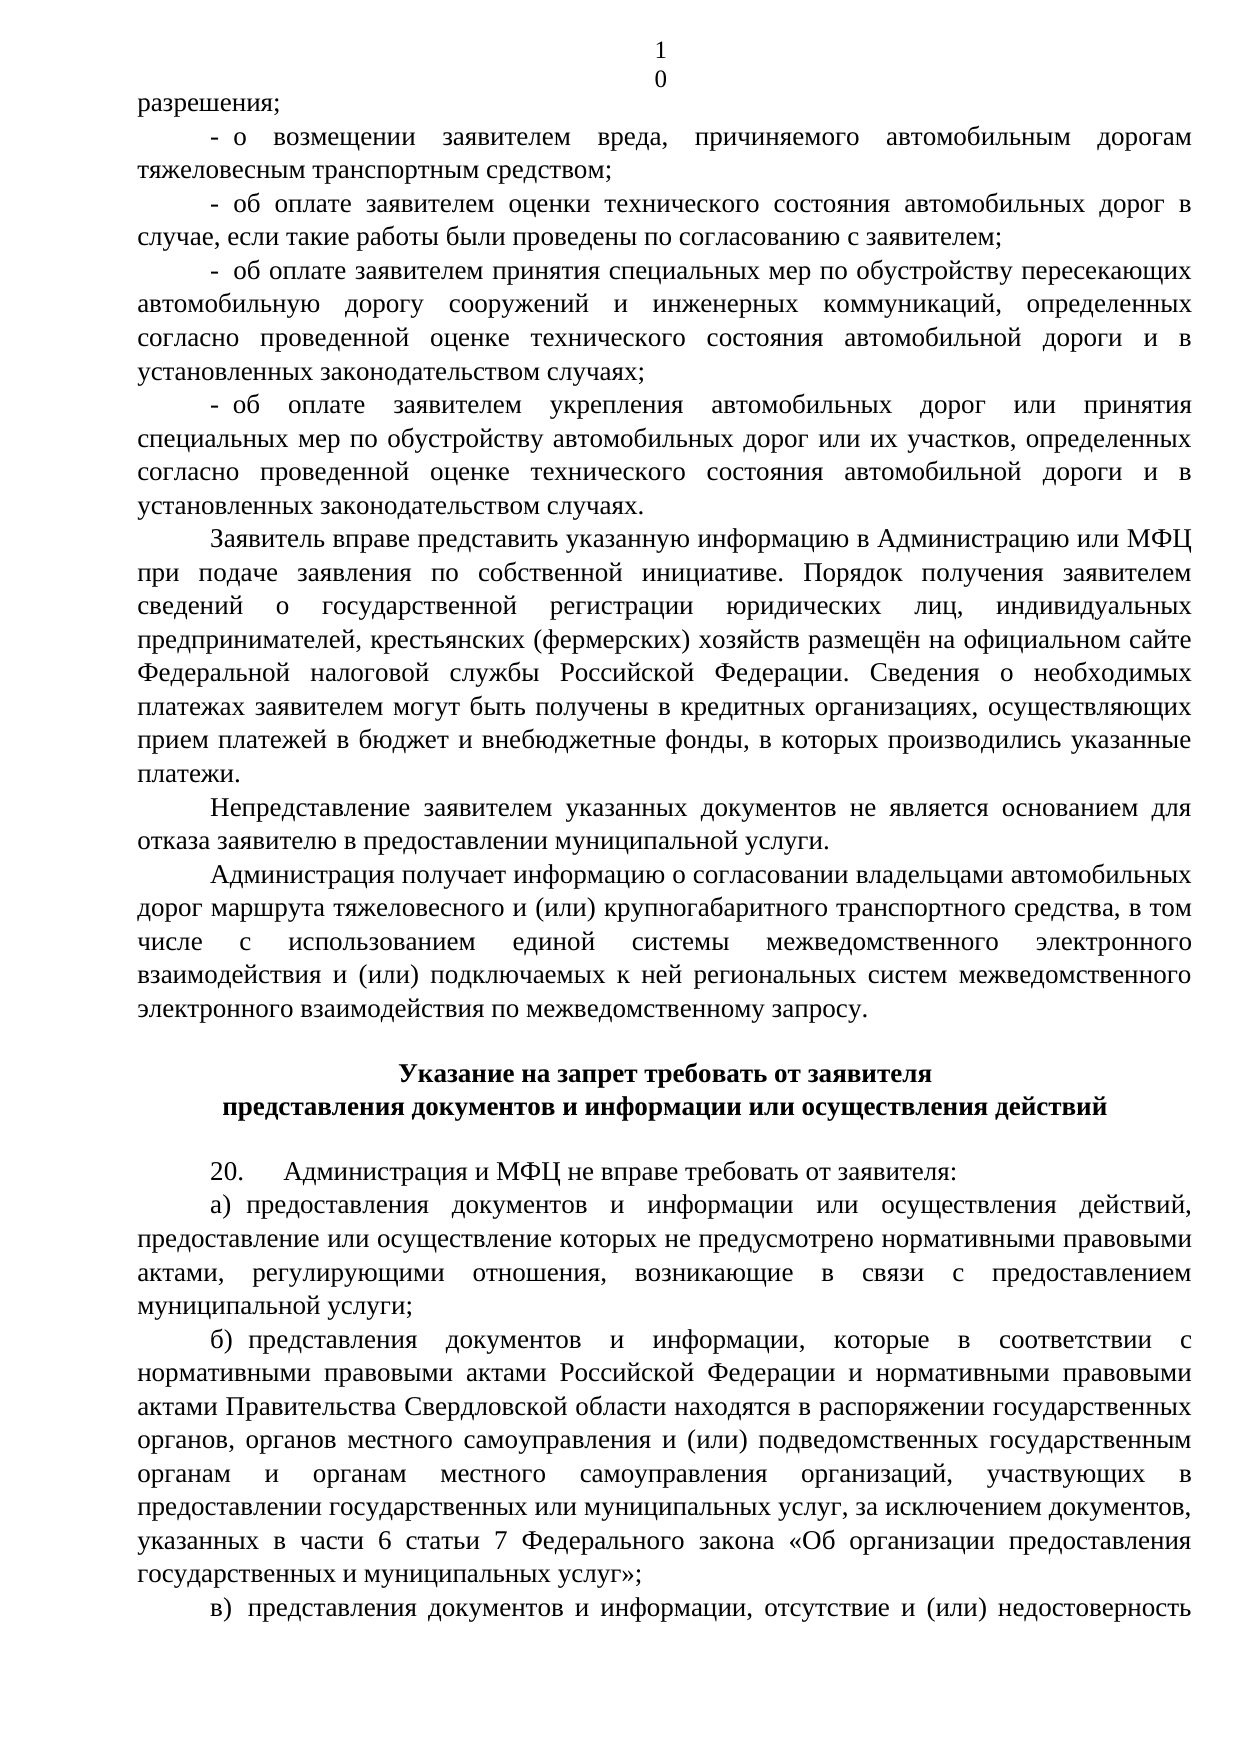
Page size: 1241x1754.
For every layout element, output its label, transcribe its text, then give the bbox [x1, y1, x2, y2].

text Указание на запрет требовать от заявителя представления документов и информации или осуществления действий [137, 1057, 1193, 1121]
text Заявитель вправе представить указанную информацию в Администрацию или МФЦ при подаче заявления по собственной инициативе. Порядок получения заявителем сведений о государственной регистрации юридических лиц, индивидуальных предпринимателей, крестьянских (фермерских) хозяйств размещён на официальном сайте Федеральной налоговой службы Российской Федерации. Сведения о необходимых платежах заявителем могут быть получены в кредитных организациях, осуществляющих прием платежей в бюджет и внебюджетные фонды, в которых производились указанные платежи. [137, 522, 1193, 788]
list об оплате заявителем оценки технического состояния автомобильных дорог в случае, если такие работы были проведены по согласованию с заявителем; [137, 187, 1193, 252]
text б) представления документов и информации, которые в соответствии с нормативными правовыми актами Российской Федерации и нормативными правовыми актами Правительства Свердловской области находятся в распоряжении государственных органов, органов местного самоуправления и (или) подведомственных государственным органам и органам местного самоуправления организаций, участвующих в предоставлении государственных или муниципальных услуг, за исключением документов, указанных в части 6 статьи 7 Федерального закона «Об организации предоставления государственных и муниципальных услуг»; [137, 1323, 1193, 1589]
text Администрация получает информацию о согласовании владельцами автомобильных дорог маршрута тяжеловесного и (или) крупногабаритного транспортного средства, в том числе с использованием единой системы межведомственного электронного взаимодействия и (или) подключаемых к ней региональных систем межведомственного электронного взаимодействия по межведомственному запросу. [137, 858, 1193, 1023]
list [137, 86, 1193, 117]
list о возмещении заявителем вреда, причиняемого автомобильным дорогам тяжеловесным транспортным средством; [137, 120, 1193, 184]
list об оплате заявителем укрепления автомобильных дорог или принятия специальных мер по обустройству автомобильных дорог или их участков, определенных согласно проведенной оценке технического состояния автомобильной дороги и в установленных законодательством случаях. [137, 388, 1193, 520]
list Администрация и МФЦ не вправе требовать от заявителя: [137, 1155, 1193, 1186]
list об оплате заявителем принятия специальных мер по обустройству пересекающих автомобильную дорогу сооружений и инженерных коммуникаций, определенных согласно проведенной оценке технического состояния автомобильной дороги и в установленных законодательством случаях; [137, 254, 1193, 386]
text а) предоставления документов и информации или осуществления действий, предоставление или осуществление которых не предусмотрено нормативными правовыми актами, регулирующими отношения, возникающие в связи с предоставлением муниципальной услуги; [137, 1188, 1193, 1320]
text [137, 1591, 1193, 1622]
text Непредставление заявителем указанных документов не является основанием для отказа заявителю в предоставлении муниципальной услуги. [137, 791, 1193, 855]
